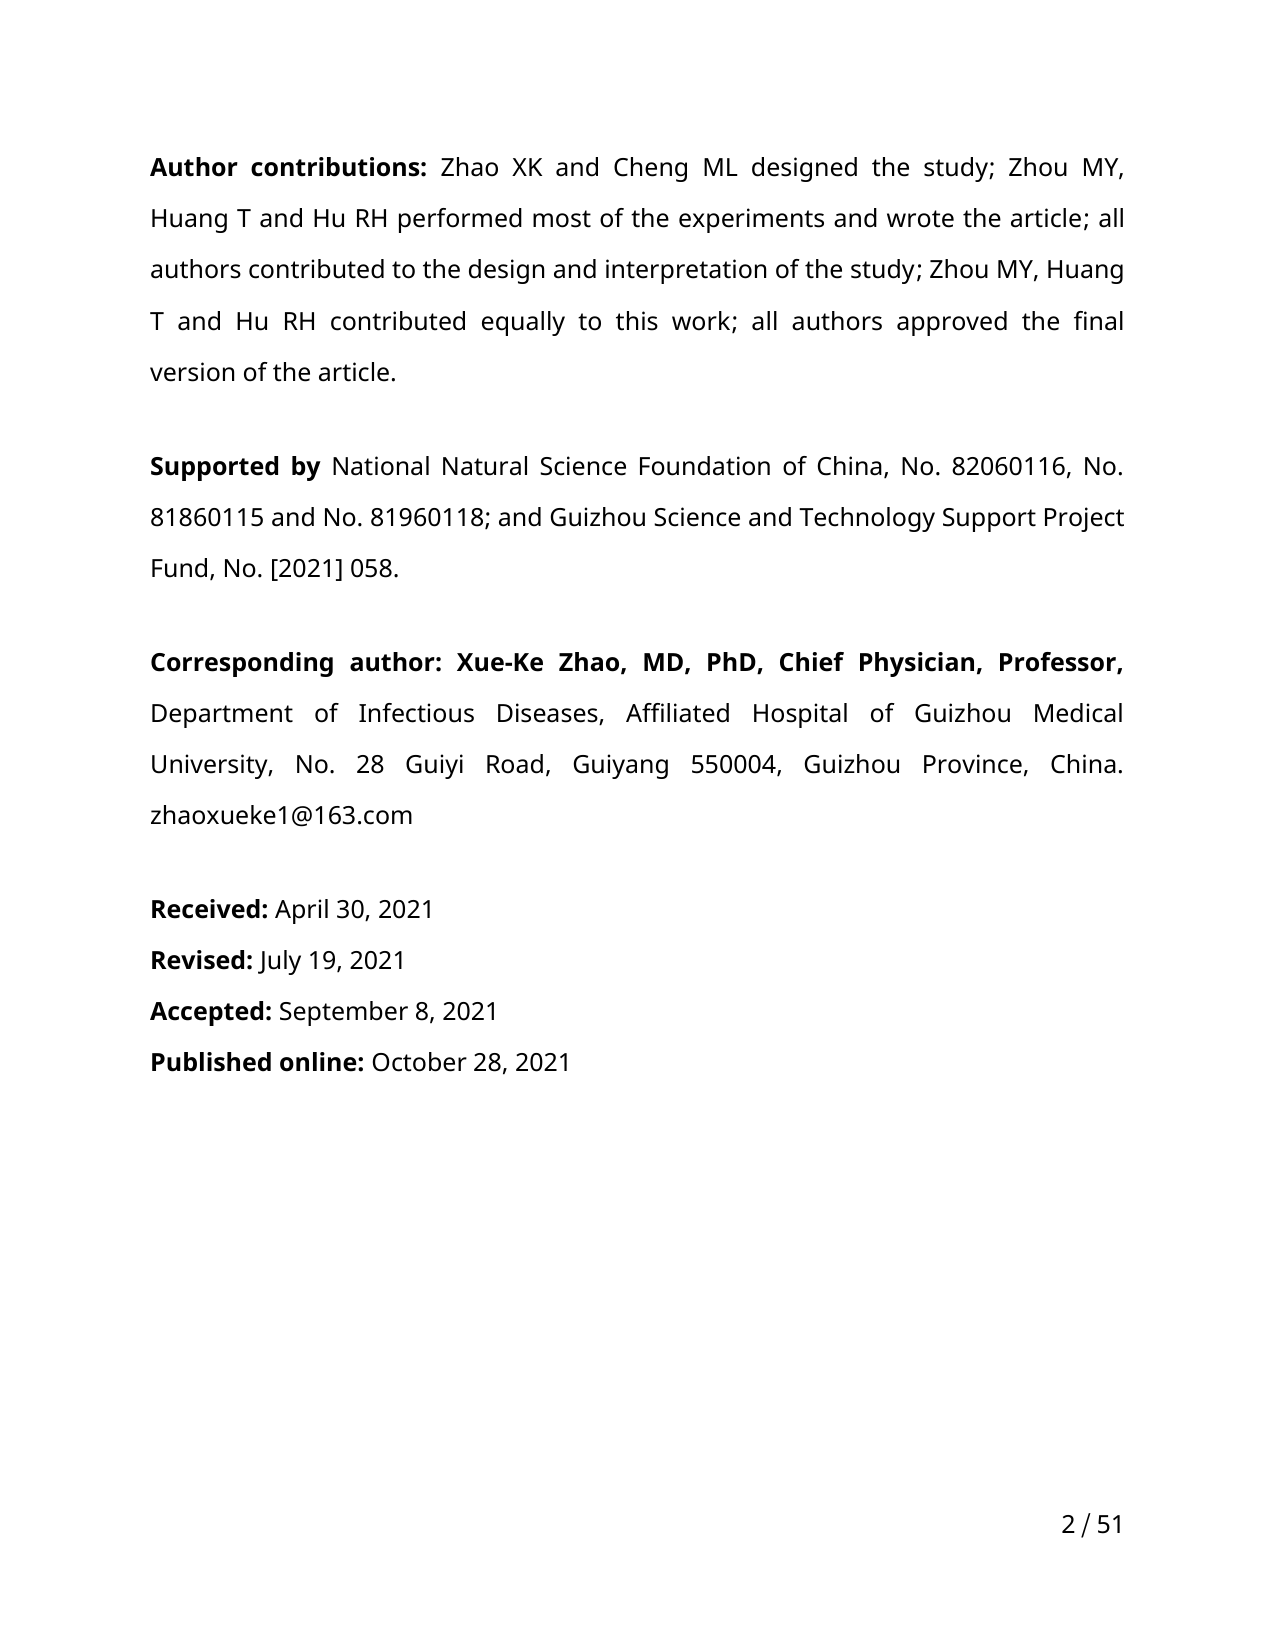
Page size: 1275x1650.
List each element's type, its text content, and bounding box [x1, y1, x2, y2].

text Accepted: September 8, 2021 [150, 994, 1125, 1028]
text Supported by National Natural Science Foundation of China, No. 82060116, No. 81860115 and No. 81960118; and Guizhou Science and Technology Support Project Fund, No. [2021] 058. [150, 448, 1125, 584]
text Revised: July 19, 2021 [150, 943, 1125, 977]
text Received: April 30, 2021 [150, 892, 1125, 926]
text Corresponding author: Xue-Ke Zhao, MD, PhD, Chief Physician, Professor, Department of Infectious Diseases, Affiliated Hospital of Guizhou Medical University, No. 28 Guiyi Road, Guiyang 550004, Guizhou Province, China. zhaoxueke1@163.com [150, 644, 1125, 832]
text Published online: October 28, 2021 [150, 1045, 1125, 1079]
text Author contributions: Zhao XK and Cheng ML designed the study; Zhou MY, Huang T and Hu RH performed most of the experiments and wrote the article; all authors contributed to the design and interpretation of the study; Zhou MY, Huang T and Hu RH contributed equally to this work; all authors approved the final version of the article. [150, 150, 1125, 388]
